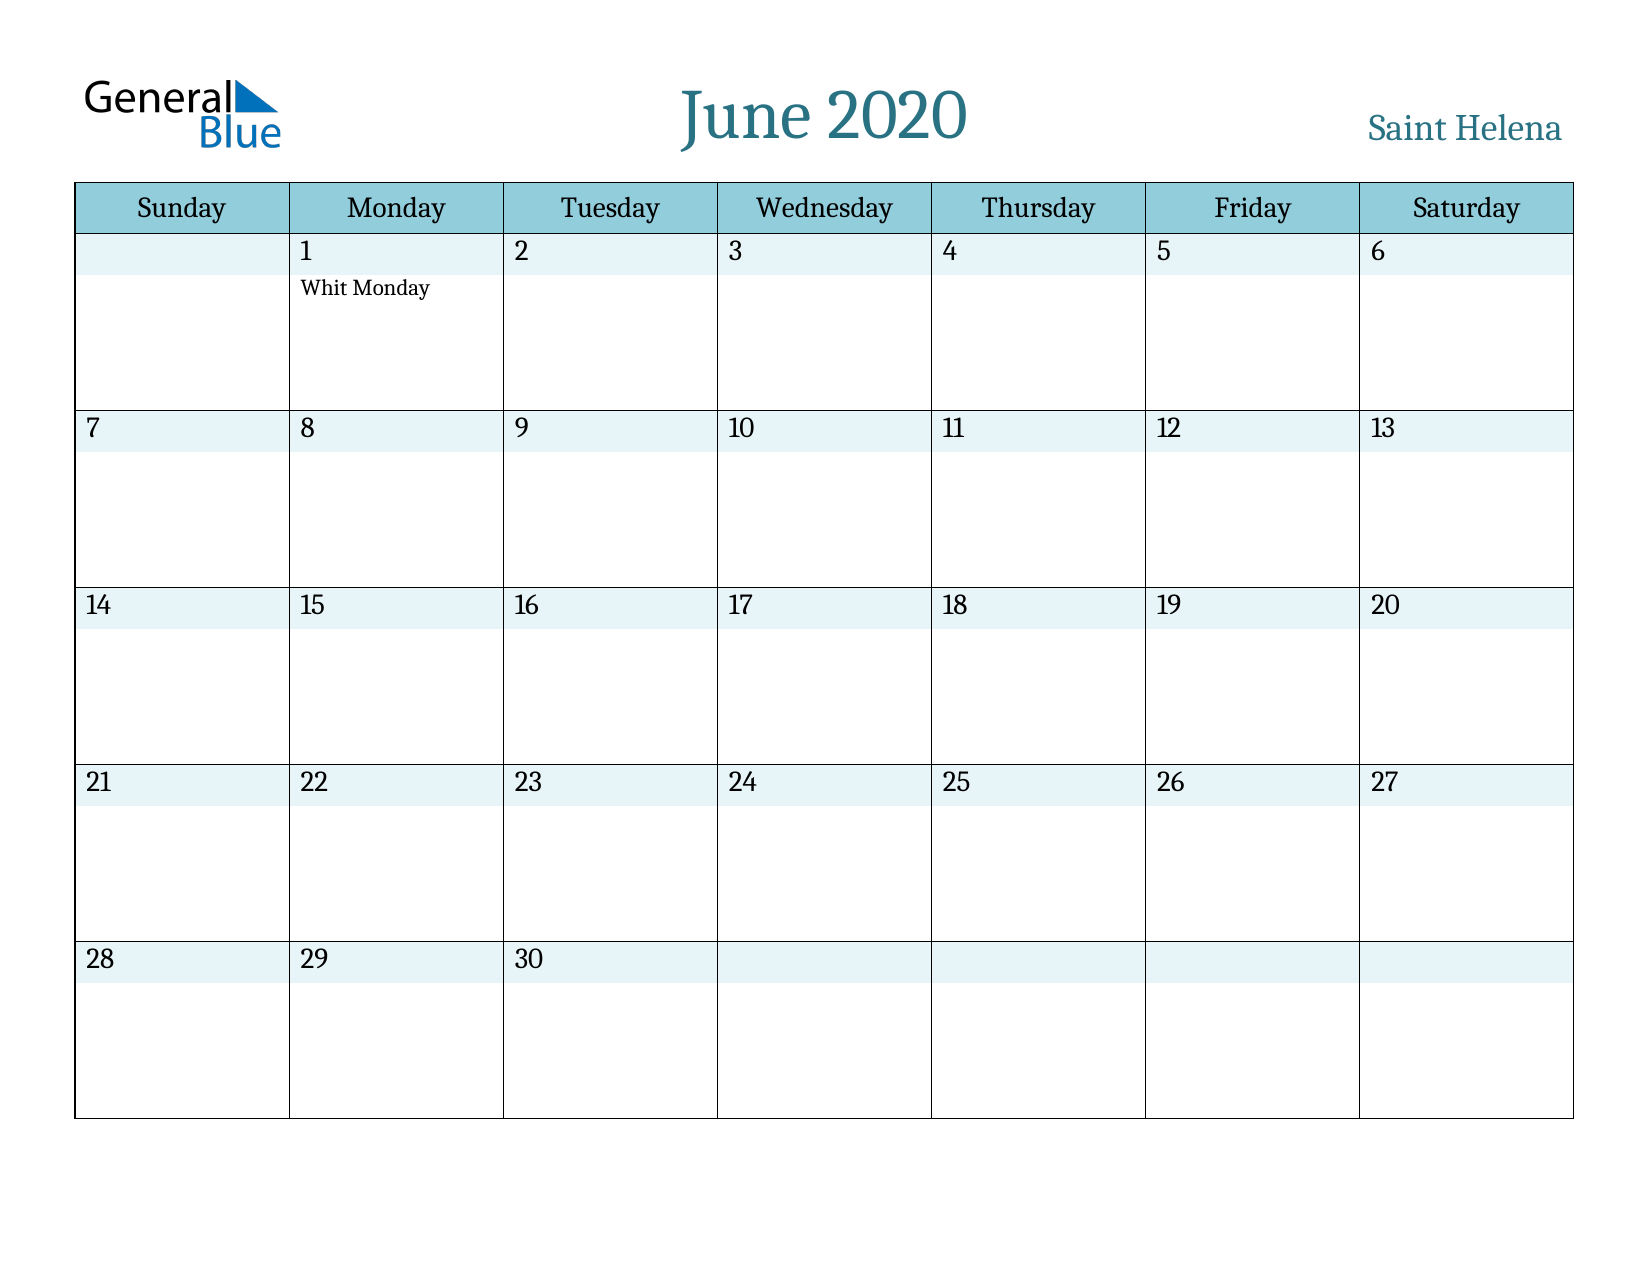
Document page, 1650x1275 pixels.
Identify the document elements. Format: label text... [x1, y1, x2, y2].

table_header Saint Helena [1146, 75, 1574, 182]
table_cell [504, 452, 717, 587]
table_cell [1146, 452, 1359, 587]
table_cell [932, 942, 1145, 983]
table_cell [290, 629, 503, 764]
table_cell 1 [290, 234, 503, 275]
table_cell [76, 275, 289, 410]
table_cell 3 [718, 234, 931, 275]
table_cell 25 [932, 765, 1145, 806]
table_cell 11 [932, 411, 1145, 452]
table_cell [932, 983, 1145, 1118]
table_cell 17 [718, 588, 931, 629]
table_cell 13 [1360, 411, 1573, 452]
table_cell 9 [504, 411, 717, 452]
table_cell [76, 629, 289, 764]
table_cell Whit Monday [290, 275, 503, 410]
table_cell [1146, 629, 1359, 764]
table_cell [1360, 275, 1573, 410]
table_cell [718, 629, 931, 764]
table_cell [504, 806, 717, 941]
table_cell [504, 983, 717, 1118]
table_cell 7 [76, 411, 289, 452]
table_cell 14 [76, 588, 289, 629]
table_cell [932, 806, 1145, 941]
table_header June 2020 [503, 75, 1146, 182]
table_cell 16 [504, 588, 717, 629]
table_cell [1360, 806, 1573, 941]
table_cell [1360, 629, 1573, 764]
table_cell Wednesday [718, 183, 931, 233]
table_cell 8 [290, 411, 503, 452]
table_cell Friday [1146, 183, 1359, 233]
table_cell Monday [290, 183, 503, 233]
table_cell [504, 629, 717, 764]
table_cell Saturday [1360, 183, 1573, 233]
table_cell 18 [932, 588, 1145, 629]
table_cell 10 [718, 411, 931, 452]
table_cell [76, 234, 289, 275]
table_cell [718, 942, 931, 983]
picture [85, 80, 281, 148]
table_cell [1360, 942, 1573, 983]
table_cell [718, 452, 931, 587]
table_cell 27 [1360, 765, 1573, 806]
table_cell [1146, 983, 1359, 1118]
table_cell 24 [718, 765, 931, 806]
table_cell 4 [932, 234, 1145, 275]
table_cell [76, 983, 289, 1118]
table_cell 6 [1360, 234, 1573, 275]
table_cell [1146, 275, 1359, 410]
table_cell [1146, 806, 1359, 941]
table_cell [718, 806, 931, 941]
table_cell [76, 452, 289, 587]
table_header [75, 75, 503, 182]
table_cell 2 [504, 234, 717, 275]
table_cell Sunday [76, 183, 289, 233]
table_cell Thursday [932, 183, 1145, 233]
table_cell 21 [76, 765, 289, 806]
table_cell 26 [1146, 765, 1359, 806]
table_cell 22 [290, 765, 503, 806]
table_cell [718, 275, 931, 410]
table_cell [290, 806, 503, 941]
table_cell [1360, 452, 1573, 587]
table_cell [1360, 983, 1573, 1118]
table_cell 30 [504, 942, 717, 983]
table_cell 28 [76, 942, 289, 983]
table_cell 19 [1146, 588, 1359, 629]
table_cell [932, 452, 1145, 587]
table_cell [718, 983, 931, 1118]
table_cell 12 [1146, 411, 1359, 452]
table_cell [504, 275, 717, 410]
table_cell 5 [1146, 234, 1359, 275]
table_cell [290, 452, 503, 587]
table_cell [290, 983, 503, 1118]
table_cell [932, 275, 1145, 410]
table_cell [76, 806, 289, 941]
table_cell [932, 629, 1145, 764]
table_cell [1146, 942, 1359, 983]
table_cell 29 [290, 942, 503, 983]
table_cell 23 [504, 765, 717, 806]
table_cell 15 [290, 588, 503, 629]
table_cell 20 [1360, 588, 1573, 629]
table_cell Tuesday [504, 183, 717, 233]
